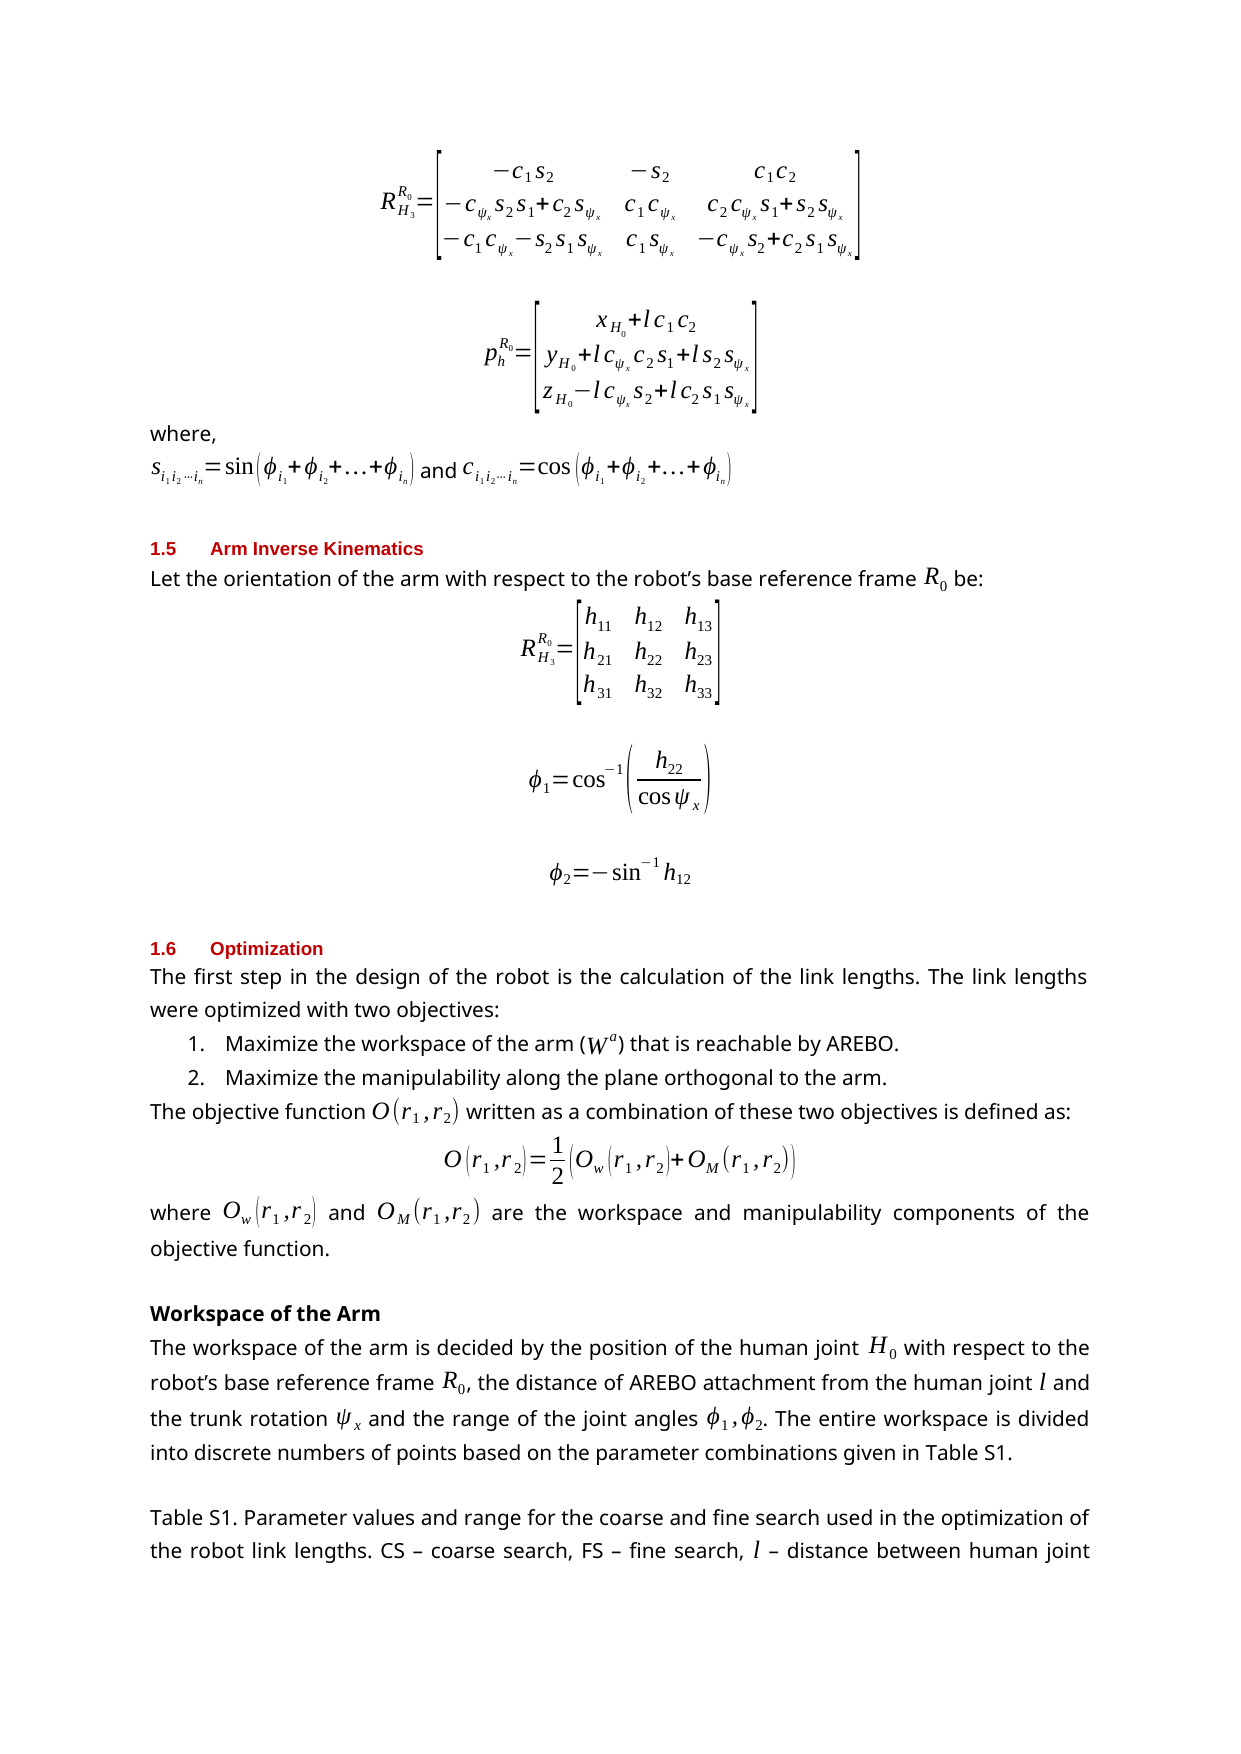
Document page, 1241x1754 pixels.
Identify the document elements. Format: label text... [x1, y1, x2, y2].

list Maximize the workspace of the arm () that is reachable by AREBO. [187, 1028, 1090, 1059]
text Workspace of the Arm [150, 1299, 1090, 1327]
subtitle Arm Inverse Kinematics [150, 538, 1090, 560]
text and [150, 452, 1090, 489]
text The first step in the design of the robot is the calculation of the link lengths. The link lengths were optimized with two objectives: [150, 962, 1090, 1023]
text The objective function written as a combination of these two objectives is defined as: [150, 1096, 1090, 1127]
subtitle Optimization [150, 938, 1090, 959]
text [150, 1503, 1090, 1564]
text where, [150, 419, 1090, 447]
text where and are the workspace and manipulability components of the objective function. [150, 1195, 1090, 1262]
list Maximize the manipulability along the plane orthogonal to the arm. [187, 1063, 1090, 1091]
text Let the orientation of the arm with respect to the robot’s base reference frame be: [150, 563, 1090, 594]
text The workspace of the arm is decided by the position of the human joint with respect to the robot’s base reference frame , the distance of AREBO attachment from the human joint and the trunk rotation and the range of the joint angles . The entire workspace is divided into discrete numbers of points based on the parameter combinations given in Table S1. [150, 1331, 1090, 1466]
